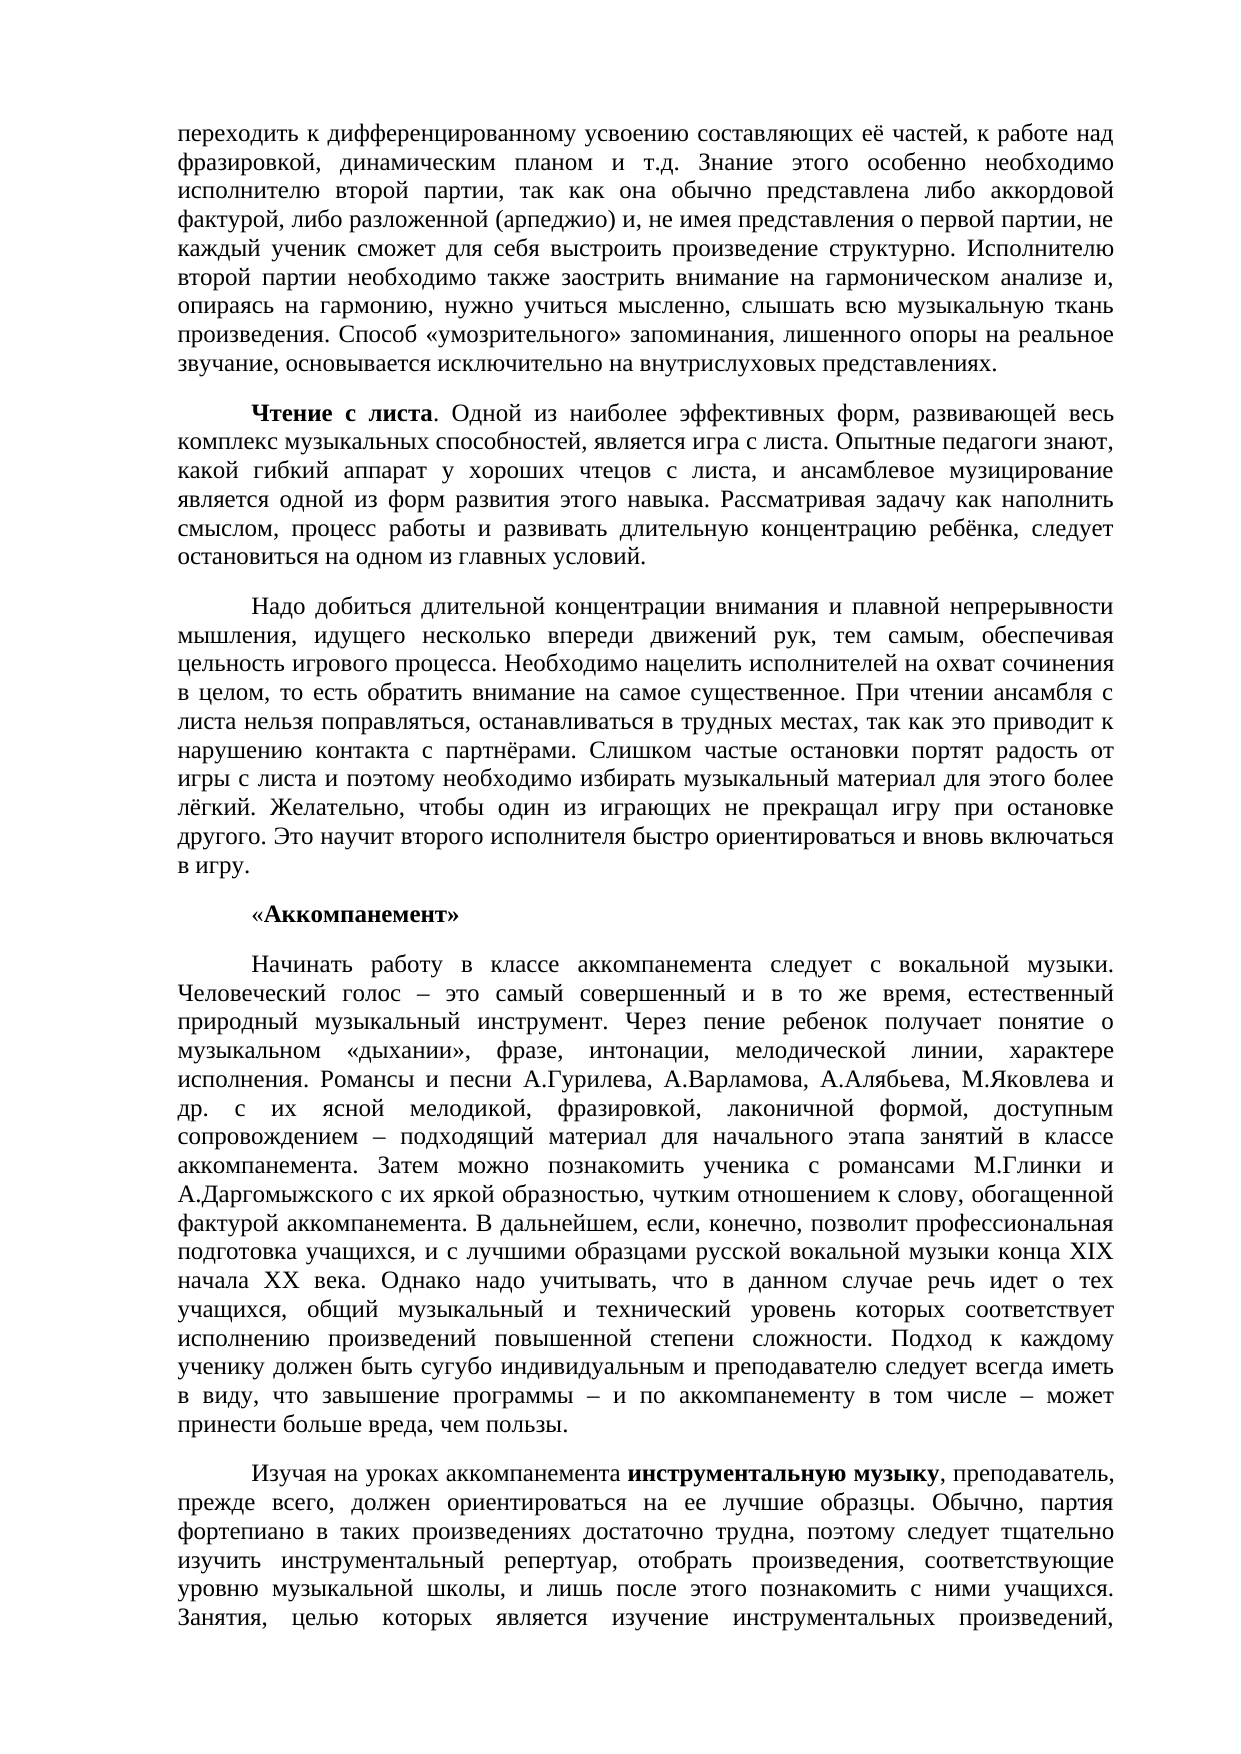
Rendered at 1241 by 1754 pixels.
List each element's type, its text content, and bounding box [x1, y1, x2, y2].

text Надо добиться длительной концентрации внимания и плавной непрерывности мышления, идущего несколько впереди движений рук, тем самым, обеспечивая цельность игрового процесса. Необходимо нацелить исполнителей на охват сочинения в целом, то есть обратить внимание на самое существенное. При чтении ансамбля с листа нельзя поправляться, останавливаться в трудных местах, так как это приводит к нарушению контакта с партнёрами. Слишком частые остановки портят радость от игры с листа и поэтому необходимо избирать музыкальный материал для этого более лёгкий. Желательно, чтобы один из играющих не прекращал игру при остановке другого. Это научит второго исполнителя быстро ориентироваться и вновь включаться в игру. [177, 591, 1115, 878]
text Чтение с листа. Одной из наиболее эффективных форм, развивающей весь комплекс музыкальных способностей, является игра с листа. Опытные педагоги знают, какой гибкий аппарат у хороших чтецов с листа, и ансамблевое музицирование является одной из форм развития этого навыка. Рассматривая задачу как наполнить смыслом, процесс работы и развивать длительную концентрацию ребёнка, следует остановиться на одном из главных условий. [177, 398, 1115, 570]
text «Аккомпанемент» [177, 899, 1115, 928]
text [177, 1458, 1115, 1631]
text Начинать работу в классе аккомпанемента следует с вокальной музыки. Человеческий голос – это самый совершенный и в то же время, естественный природный музыкальный инструмент. Через пение ребенок получает понятие о музыкальном «дыхании», фразе, интонации, мелодической линии, характере исполнения. Романсы и песни А.Гурилева, А.Варламова, А.Алябьева, М.Яковлева и др. с их ясной мелодикой, фразировкой, лаконичной формой, доступным сопровождением – подходящий материал для начального этапа занятий в классе аккомпанемента. Затем можно познакомить ученика с романсами М.Глинки и А.Даргомыжского с их яркой образностью, чутким отношением к слову, обогащенной фактурой аккомпанемента. В дальнейшем, если, конечно, позволит профессиональная подготовка учащихся, и с лучшими образцами русской вокальной музыки конца XIX начала XX века. Однако надо учитывать, что в данном случае речь идет о тех учащихся, общий музыкальный и технический уровень которых соответствует исполнению произведений повышенной степени сложности. Подход к каждому ученику должен быть сугубо индивидуальным и преподавателю следует всегда иметь в виду, что завышение программы – и по аккомпанементу в том числе – может принести больше вреда, чем пользы. [177, 949, 1115, 1438]
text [177, 118, 1115, 377]
